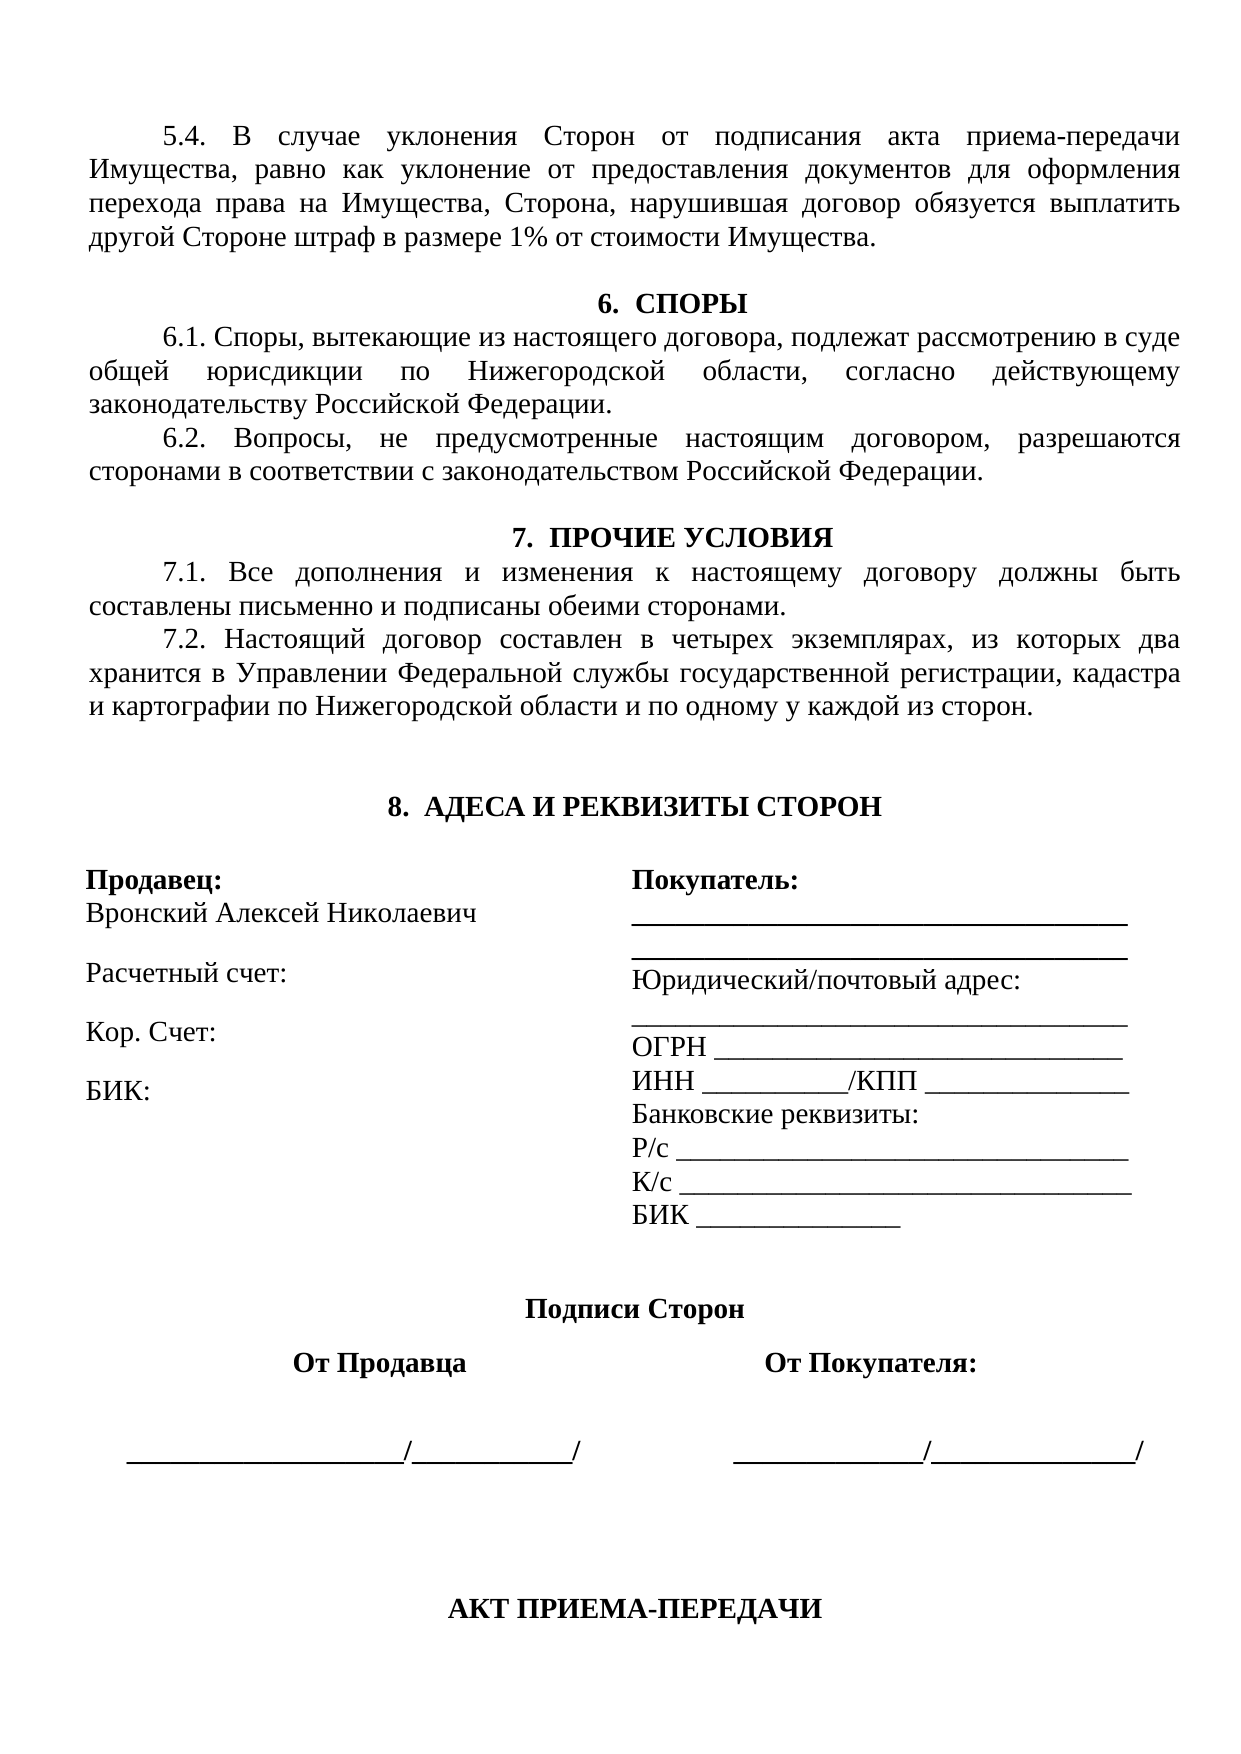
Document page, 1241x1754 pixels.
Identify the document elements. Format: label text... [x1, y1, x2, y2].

list ПРОЧИЕ УСЛОВИЯ [164, 521, 1181, 554]
table_header Покупатель: __________________________________ __________________________________ Юридический/почтовый адрес: __________________________________ ОГРН ____________________________ ИНН __________/КПП ______________ Банковские реквизиты: Р/с _______________________________ К/с _______________________________ БИК ______________ [626, 856, 1172, 1291]
text От Продавца От Покупателя: [89, 1345, 1181, 1379]
text 7.2. Настоящий договор составлен в четырех экземплярах, из которых два хранится в Управлении Федеральной службы государственной регистрации, кадастра и картографии по Нижегородской области и по одному у каждой из сторон. [89, 621, 1181, 722]
list 8. АДЕСА И РЕКВИЗИТЫ СТОРОН [89, 789, 1181, 822]
table_header Продавец: Вронский Алексей Николаевич Расчетный счет: Кор. Счет: БИК: [80, 856, 626, 1291]
text Подписи Сторон [89, 1291, 1181, 1324]
text 7.1. Все дополнения и изменения к настоящему договору должны быть составлены письменно и подписаны обеими сторонами. [89, 554, 1181, 621]
text 6.1. Споры, вытекающие из настоящего договора, подлежат рассмотрению в суде общей юрисдикции по Нижегородской области, согласно действующему законодательству Российской Федерации. [89, 319, 1181, 420]
text 6.2. Вопросы, не предусмотренные настоящим договором, разрешаются сторонами в соответствии с законодательством Российской Федерации. [89, 420, 1181, 487]
list СПОРЫ [164, 286, 1181, 319]
text АКТ ПРИЕМА-ПЕРЕДАЧИ [89, 1591, 1181, 1624]
text 5.4. В случае уклонения Сторон от подписания акта приема-передачи Имущества, равно как уклонение от предоставления документов для оформления перехода права на Имущества, Сторона, нарушившая договор обязуется выплатить другой Стороне штраф в размере 1% от стоимости Имущества. [89, 118, 1181, 252]
text ___________________/___________/ _____________/______________/ [89, 1399, 1181, 1467]
